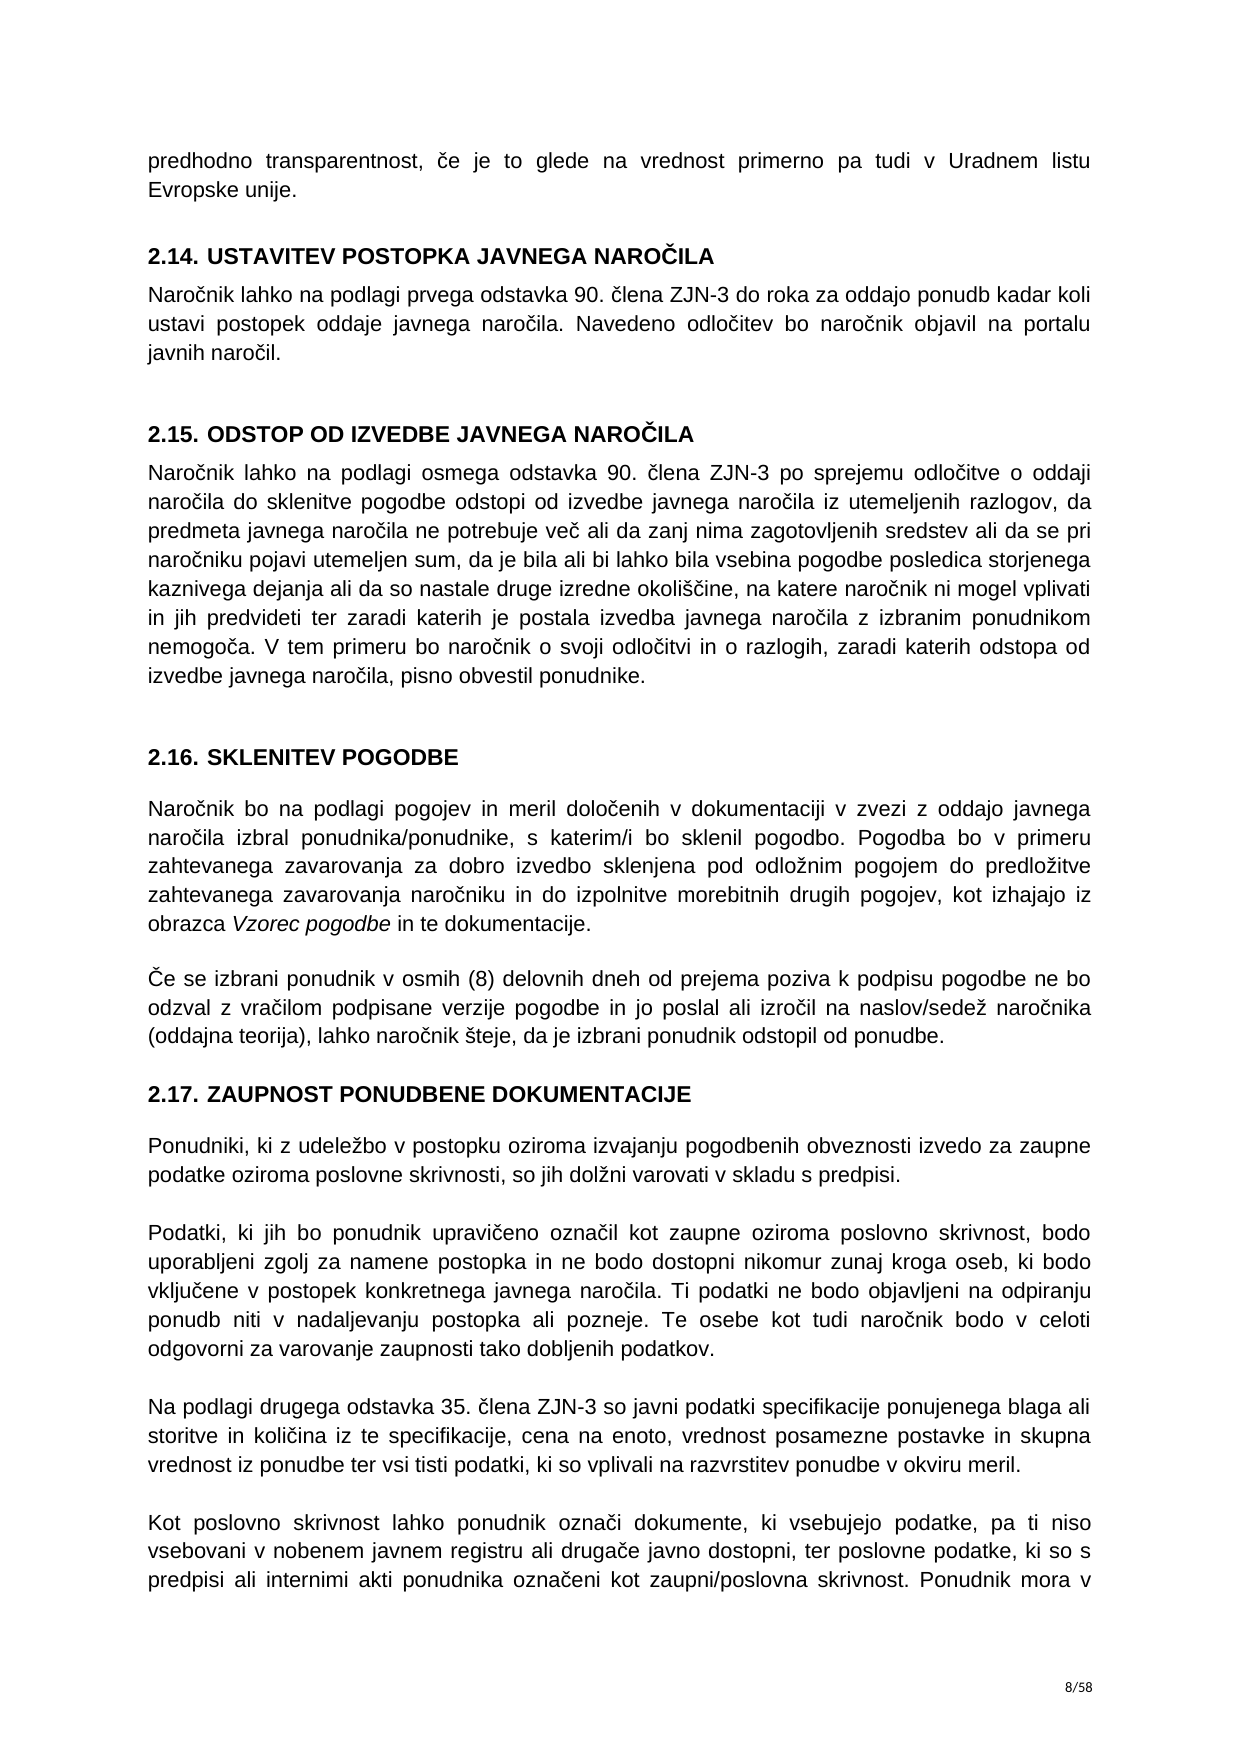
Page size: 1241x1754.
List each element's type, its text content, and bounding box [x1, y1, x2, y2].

list USTAVITEV POSTOPKA JAVNEGA NAROČILA [148, 243, 1092, 270]
list Podatki, ki jih bo ponudnik upravičeno označil kot zaupne oziroma poslovno skrivnost, bodo uporabljeni zgolj za namene postopka in ne bodo dostopni nikomur zunaj kroga oseb, ki bodo vključene v postopek konkretnega javnega naročila. Ti podatki ne bodo objavljeni na odpiranju ponudb niti v nadaljevanju postopka ali pozneje. Te osebe kot tudi naročnik bodo v celoti odgovorni za varovanje zaupnosti tako dobljenih podatkov. [148, 1220, 1092, 1361]
list Naročnik bo na podlagi pogojev in meril določenih v dokumentaciji v zvezi z oddajo javnega naročila izbral ponudnika/ponudnike, s katerim/i bo sklenil pogodbo. Pogodba bo v primeru zahtevanega zavarovanja za dobro izvedbo sklenjena pod odložnim pogojem do predložitve zahtevanega zavarovanja naročniku in do izpolnitve morebitnih drugih pogojev, kot izhajajo iz obrazca Vzorec pogodbe in te dokumentacije. [148, 796, 1092, 937]
text Naročnik lahko na podlagi prvega odstavka 90. člena ZJN-3 do roka za oddajo ponudb kadar koli ustavi postopek oddaje javnega naročila. Navedeno odločitev bo naročnik objavil na portalu javnih naročil. [148, 282, 1092, 365]
list ODSTOP OD IZVEDBE JAVNEGA NAROČILA [148, 421, 1092, 448]
list Če se izbrani ponudnik v osmih (8) delovnih dneh od prejema poziva k podpisu pogodbe ne bo odzval z vračilom podpisane verzije pogodbe in jo poslal ali izročil na naslov/sedež naročnika (oddajna teorija), lahko naročnik šteje, da je izbrani ponudnik odstopil od ponudbe. [148, 966, 1092, 1049]
list Ponudniki, ki z udeležbo v postopku oziroma izvajanju pogodbenih obveznosti izvedo za zaupne podatke oziroma poslovne skrivnosti, so jih dolžni varovati v skladu s predpisi. [148, 1133, 1092, 1187]
list Na podlagi drugega odstavka 35. člena ZJN-3 so javni podatki specifikacije ponujenega blaga ali storitve in količina iz te specifikacije, cena na enoto, vrednost posamezne postavke in skupna vrednost iz ponudbe ter vsi tisti podatki, ki so vplivali na razvrstitev ponudbe v okviru meril. [148, 1393, 1092, 1477]
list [148, 1509, 1092, 1592]
list SKLENITEV POGODBE [148, 744, 1092, 770]
list ZAUPNOST PONUDBENE DOKUMENTACIJE [148, 1081, 1092, 1108]
text Naročnik lahko na podlagi osmega odstavka 90. člena ZJN-3 po sprejemu odločitve o oddaji naročila do sklenitve pogodbe odstopi od izvedbe javnega naročila iz utemeljenih razlogov, da predmeta javnega naročila ne potrebuje več ali da zanj nima zagotovljenih sredstev ali da se pri naročniku pojavi utemeljen sum, da je bila ali bi lahko bila vsebina pogodbe posledica storjenega kaznivega dejanja ali da so nastale druge izredne okoliščine, na katere naročnik ni mogel vplivati in jih predvideti ter zaradi katerih je postala izvedba javnega naročila z izbranim ponudnikom nemogoča. V tem primeru bo naročnik o svoji odločitvi in o razlogih, zaradi katerih odstopa od izvedbe javnega naročila, pisno obvestil ponudnike. [148, 460, 1092, 688]
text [148, 148, 1092, 202]
